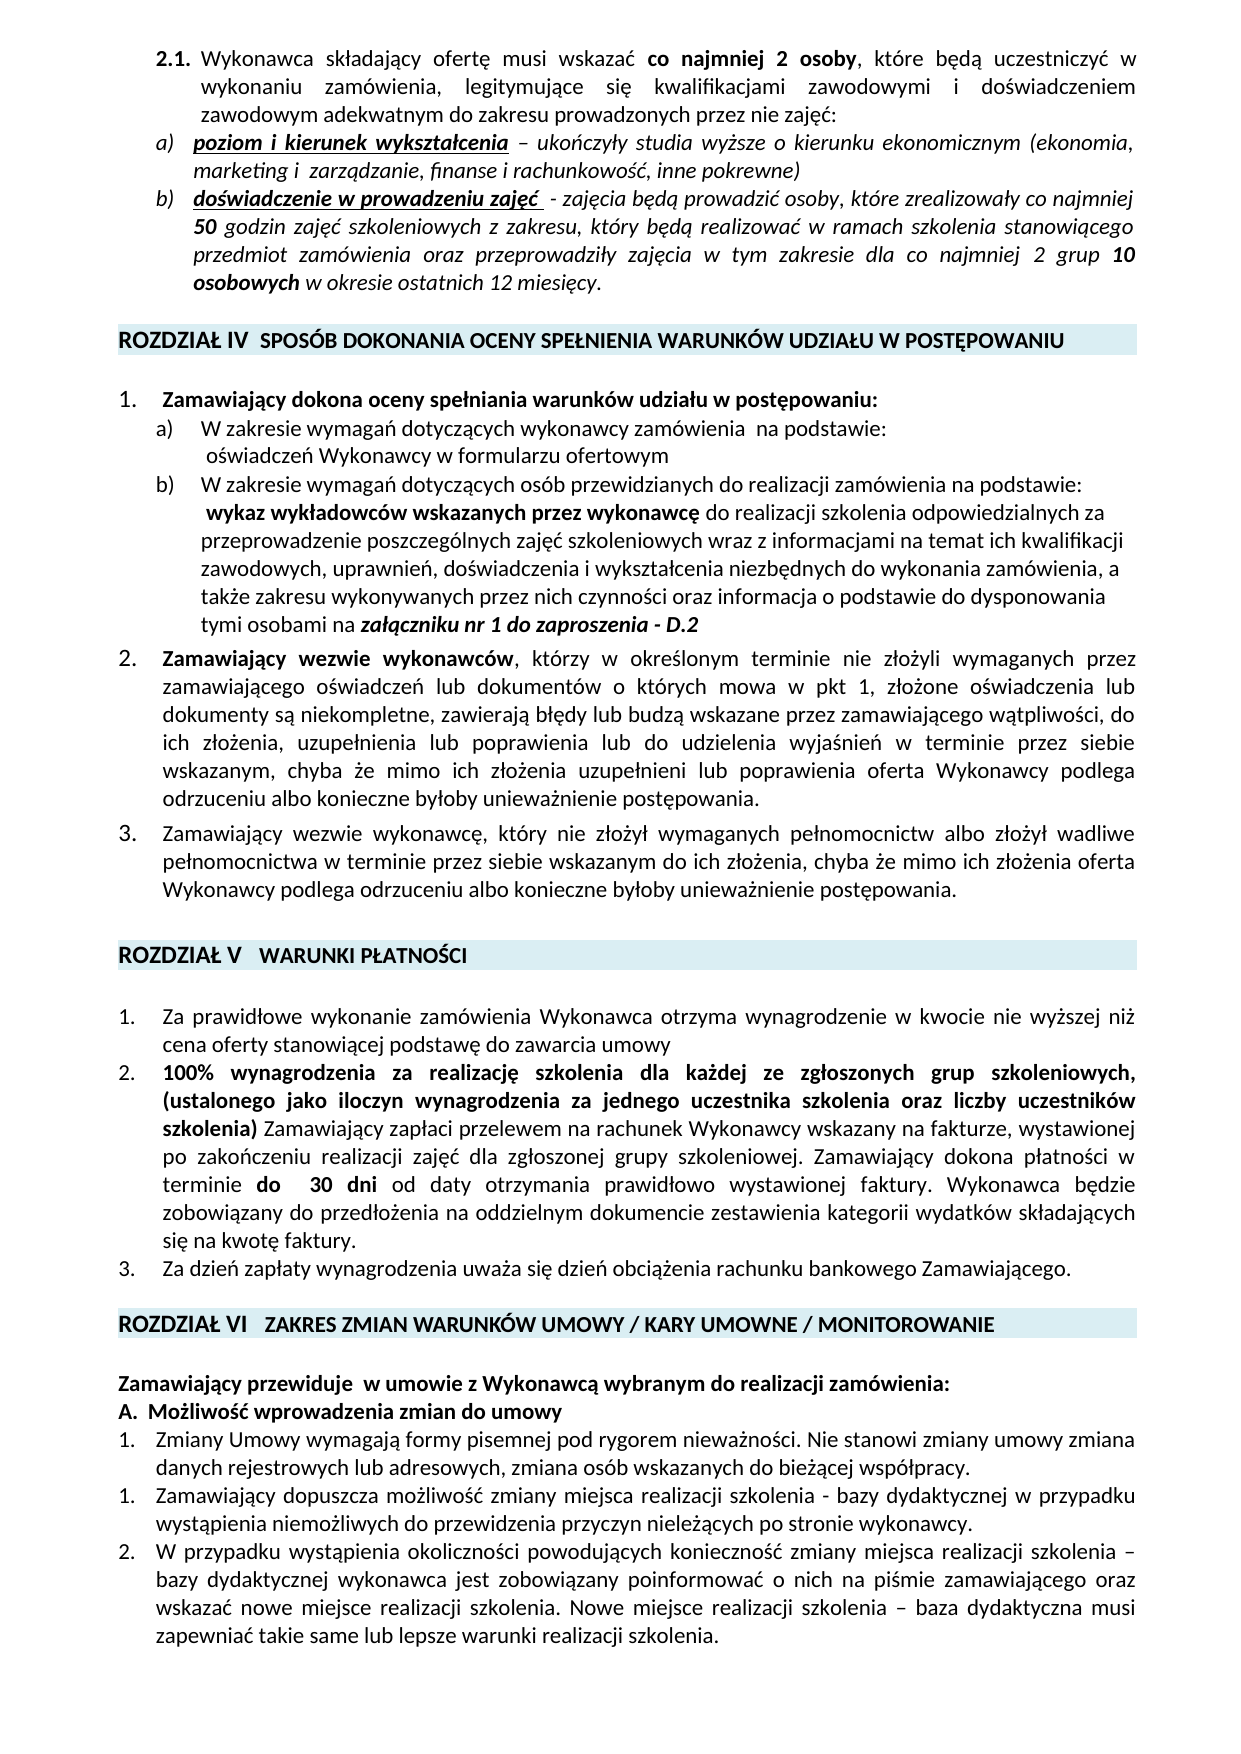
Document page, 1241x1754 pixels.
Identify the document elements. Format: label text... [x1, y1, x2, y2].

list poziom i kierunek wykształcenia – ukończyły studia wyższe o kierunku ekonomicznym (ekonomia, marketing i zarządzanie, finanse i rachunkowość, inne pokrewne) [156, 128, 1137, 184]
list Za prawidłowe wykonanie zamówienia Wykonawca otrzyma wynagrodzenie w kwocie nie wyższej niż cena oferty stanowiącej podstawę do zawarcia umowy [118, 1002, 1137, 1058]
text ROZDZIAŁ IV SPOSÓB DOKONANIA OCENY SPEŁNIENIA WARUNKÓW UDZIAŁU W POSTĘPOWANIU [118, 324, 1137, 355]
text ROZDZIAŁ V WARUNKI PŁATNOŚCI [118, 940, 1137, 970]
list Zamawiający dokona oceny spełniania warunków udziału w postępowaniu: [118, 383, 1137, 414]
list Zamawiający wezwie wykonawców, którzy w określonym terminie nie złożyli wymaganych przez zamawiającego oświadczeń lub dokumentów o których mowa w pkt 1, złożone oświadczenia lub dokumenty są niekompletne, zawierają błędy lub budzą wskazane przez zamawiającego wątpliwości, do ich złożenia, uzupełnienia lub poprawienia lub do udzielenia wyjaśnień w terminie przez siebie wskazanym, chyba że mimo ich złożenia uzupełnieni lub poprawienia oferta Wykonawcy podlega odrzuceniu albo konieczne byłoby unieważnienie postępowania. [118, 642, 1137, 813]
list W zakresie wymagań dotyczących wykonawcy zamówienia na podstawie: [156, 414, 1137, 442]
list Zmiany Umowy wymagają formy pisemnej pod rygorem nieważności. Nie stanowi zmiany umowy zmiana danych rejestrowych lub adresowych, zmiana osób wskazanych do bieżącej współpracy. [118, 1425, 1137, 1481]
list Zamawiający wezwie wykonawcę, który nie złożył wymaganych pełnomocnictw albo złożył wadliwe pełnomocnictwa w terminie przez siebie wskazanym do ich złożenia, chyba że mimo ich złożenia oferta Wykonawcy podlega odrzuceniu albo konieczne byłoby unieważnienie postępowania. [118, 817, 1137, 903]
list 100% wynagrodzenia za realizację szkolenia dla każdej ze zgłoszonych grup szkoleniowych, (ustalonego jako iloczyn wynagrodzenia za jednego uczestnika szkolenia oraz liczby uczestników szkolenia) Zamawiający zapłaci przelewem na rachunek Wykonawcy wskazany na fakturze, wystawionej po zakończeniu realizacji zajęć dla zgłoszonej grupy szkoleniowej. Zamawiający dokona płatności w terminie do 30 dni od daty otrzymania prawidłowo wystawionej faktury. Wykonawca będzie zobowiązany do przedłożenia na oddzielnym dokumencie zestawienia kategorii wydatków składających się na kwotę faktury. [118, 1058, 1137, 1254]
text Zamawiający przewiduje w umowie z Wykonawcą wybranym do realizacji zamówienia: [118, 1369, 1137, 1397]
list Wykonawca składający ofertę musi wskazać co najmniej 2 osoby, które będą uczestniczyć w wykonaniu zamówienia, legitymujące się kwalifikacjami zawodowymi i doświadczeniem zawodowym adekwatnym do zakresu prowadzonych przez nie zajęć: [156, 44, 1137, 128]
list W przypadku wystąpienia okoliczności powodujących konieczność zmiany miejsca realizacji szkolenia – bazy dydaktycznej wykonawca jest zobowiązany poinformować o nich na piśmie zamawiającego oraz wskazać nowe miejsce realizacji szkolenia. Nowe miejsce realizacji szkolenia – baza dydaktyczna musi zapewniać takie same lub lepsze warunki realizacji szkolenia. [118, 1537, 1137, 1649]
list doświadczenie w prowadzeniu zajęć - zajęcia będą prowadzić osoby, które zrealizowały co najmniej 50 godzin zajęć szkoleniowych z zakresu, który będą realizować w ramach szkolenia stanowiącego przedmiot zamówienia oraz przeprowadziły zajęcia w tym zakresie dla co najmniej 2 grup 10 osobowych w okresie ostatnich 12 miesięcy. [156, 184, 1137, 297]
list Zamawiający dopuszcza możliwość zmiany miejsca realizacji szkolenia - bazy dydaktycznej w przypadku wystąpienia niemożliwych do przewidzenia przyczyn nieleżących po stronie wykonawcy. [118, 1481, 1137, 1537]
list Możliwość wprowadzenia zmian do umowy [118, 1397, 1137, 1425]
text oświadczeń Wykonawcy w formularzu ofertowym [201, 442, 1137, 470]
subtitle ROZDZIAŁ VI ZAKRES ZMIAN WARUNKÓW UMOWY / KARY UMOWNE / MONITOROWANIE [118, 1308, 1137, 1338]
text wykaz wykładowców wskazanych przez wykonawcę do realizacji szkolenia odpowiedzialnych za przeprowadzenie poszczególnych zajęć szkoleniowych wraz z informacjami na temat ich kwalifikacji zawodowych, uprawnień, doświadczenia i wykształcenia niezbędnych do wykonania zamówienia, a także zakresu wykonywanych przez nich czynności oraz informacja o podstawie do dysponowania tymi osobami na załączniku nr 1 do zaproszenia - D.2 [201, 498, 1137, 638]
list W zakresie wymagań dotyczących osób przewidzianych do realizacji zamówienia na podstawie: [156, 470, 1137, 498]
list Za dzień zapłaty wynagrodzenia uważa się dzień obciążenia rachunku bankowego Zamawiającego. [118, 1254, 1137, 1283]
